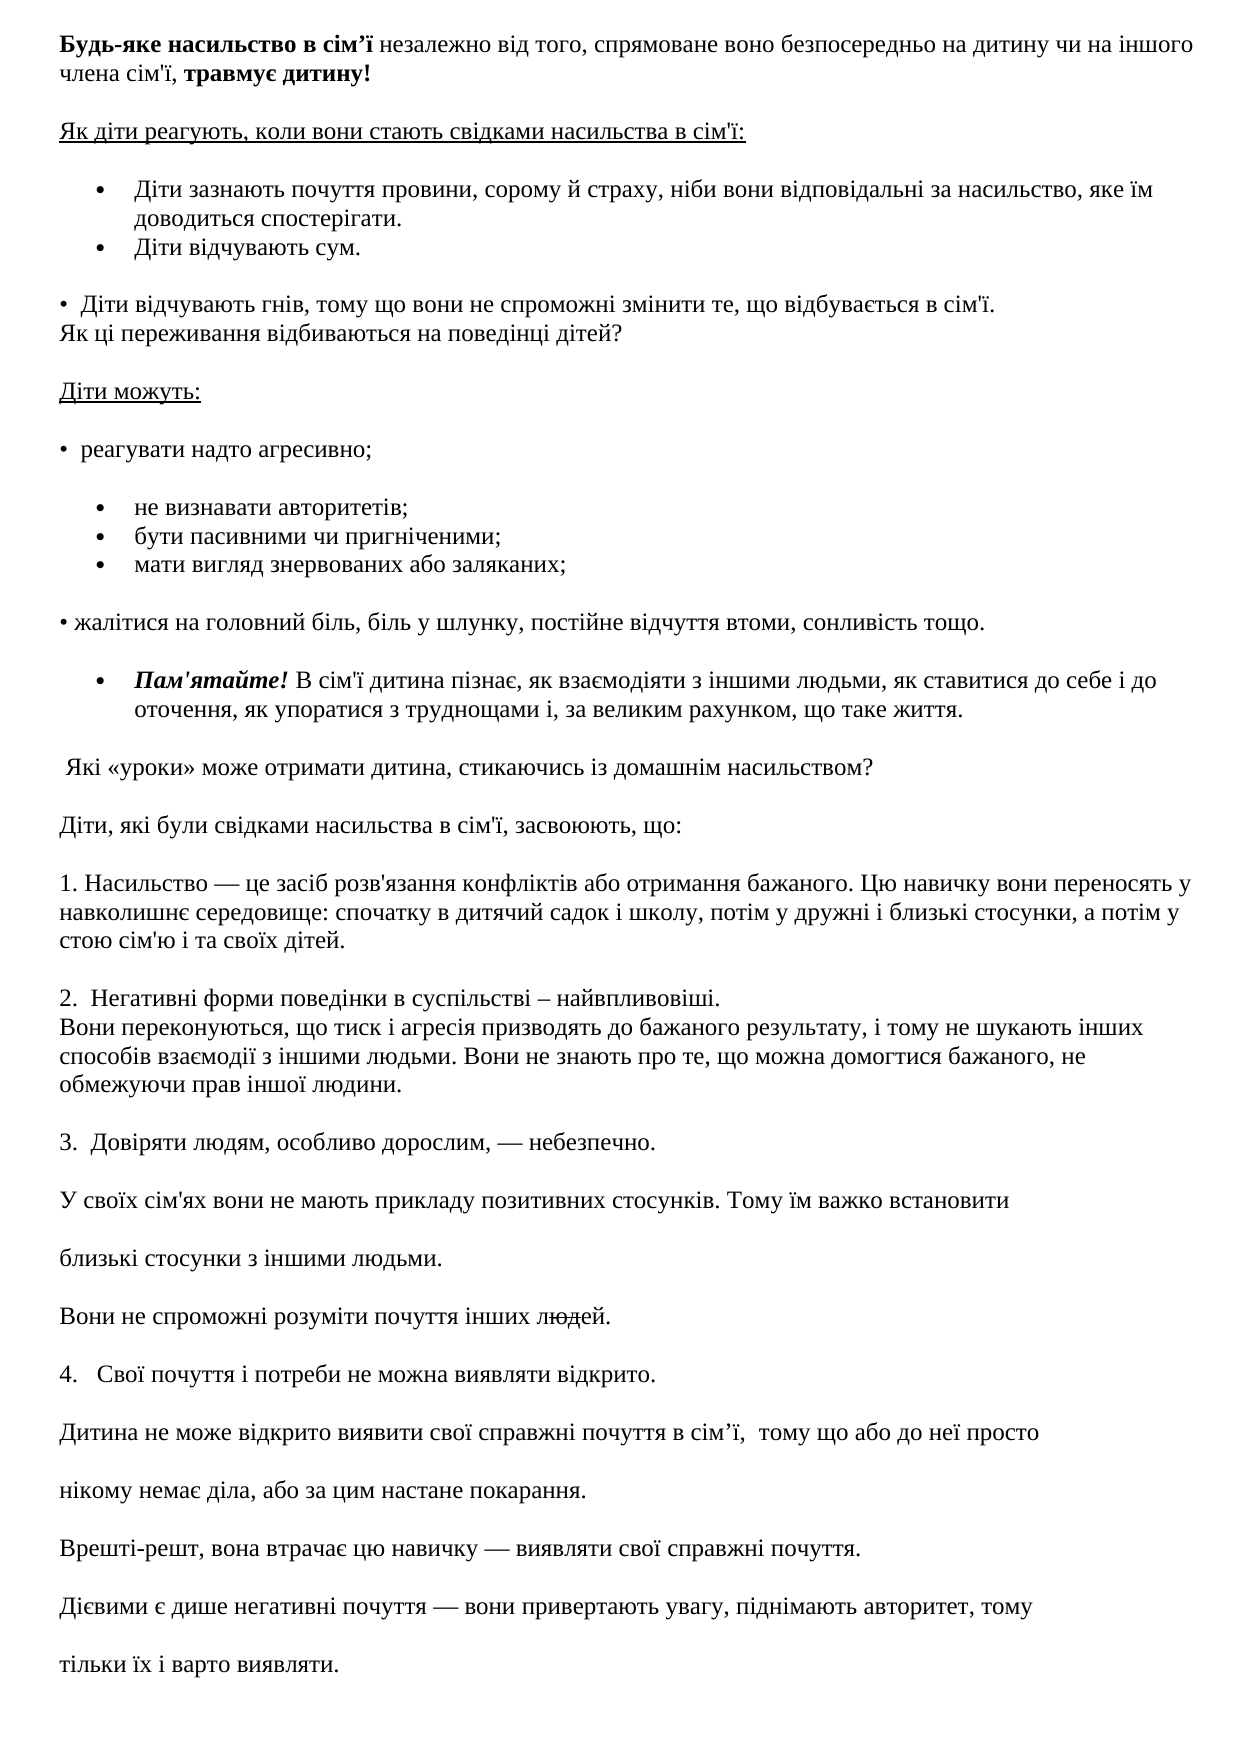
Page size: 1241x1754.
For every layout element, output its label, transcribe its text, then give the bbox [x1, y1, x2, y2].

text • Діти відчувають гнів, тому що вони не спроможні змінити те, що відбувається в сім'ї. Як ці переживання відбиваються на поведінці дітей? [59, 289, 1196, 347]
list бути пасивними чи пригніченими; [97, 521, 1196, 549]
text Врешті-решт, вона втрачає цю навичку — виявляти свої справжні почуття. [59, 1533, 1196, 1562]
text Як діти реагують, коли вони стають свідками насильства в сім'ї: [59, 116, 1196, 145]
list мати вигляд знервованих або заляканих; [97, 549, 1196, 578]
text 2. Негативні форми поведінки в суспільстві – найвпливовіші. Вони переконуються, що тиск і агресія призводять до бажаного результату, і тому не шукають інших способів взаємодії з іншими людьми. Вони не знають про те, що можна домогтися бажаного, не обмежуючи прав іншої людини. [59, 983, 1196, 1098]
list Пам'ятайте! В сім'ї дитина пізнає, як взаємодіяти з іншими людьми, як ставитися до себе і до оточення, як упоратися з труднощами і, за великим рахунком, що таке життя. [97, 665, 1196, 723]
text нікому немає діла, або за цим настане покарання. [59, 1475, 1196, 1504]
text У своїх сім'ях вони не мають прикладу позитивних стосунків. Тому їм важко встановити [59, 1185, 1196, 1214]
text Будь-яке насильство в сім’ї незалежно від того, спрямоване воно безпосередньо на дитину чи на іншого члена сім'ї, травмує дитину! [59, 29, 1196, 87]
text Діти можуть: [59, 376, 1196, 405]
text Вони не спроможні розуміти почуття інших людей. [59, 1301, 1196, 1330]
text • реагувати надто агресивно; [59, 434, 1196, 463]
text 1. Насильство — це засіб розв'язання конфліктів або отримання бажаного. Цю навичку вони переносять у навколишнє середовище: спочатку в дитячий садок і школу, потім у дружні і близькі стосунки, а потім у стою сім'ю і та своїх дітей. [59, 868, 1196, 954]
text близькі стосунки з іншими людьми. [59, 1243, 1196, 1272]
list не визнавати авторитетів; [97, 492, 1196, 521]
text Діти, які були свідками насильства в сім'ї, засвоюють, що: [59, 810, 1196, 839]
text тільки їх і варто виявляти. [59, 1649, 1196, 1677]
text Дитина не може відкрито виявити свої справжні почуття в сім’ї, тому що або до неї просто [59, 1417, 1196, 1446]
text Які «уроки» може отримати дитина, стикаючись із домашнім насильством? [59, 752, 1196, 781]
list Діти відчувають сум. [97, 232, 1196, 260]
text Дієвими є дише негативні почуття — вони привертають увагу, піднімають авторитет, тому [59, 1591, 1196, 1619]
text 4. Свої почуття і потреби не можна виявляти відкрито. [59, 1359, 1196, 1388]
list Діти зазнають почуття провини, сорому й страху, ніби вони відповідальні за насильство, яке їм доводиться спостерігати. [97, 174, 1196, 232]
text • жалітися на головний біль, біль у шлунку, постійне відчуття втоми, сонливість тощо. [59, 607, 1196, 636]
text 3. Довіряти людям, особливо дорослим, — небезпечно. [59, 1127, 1196, 1156]
